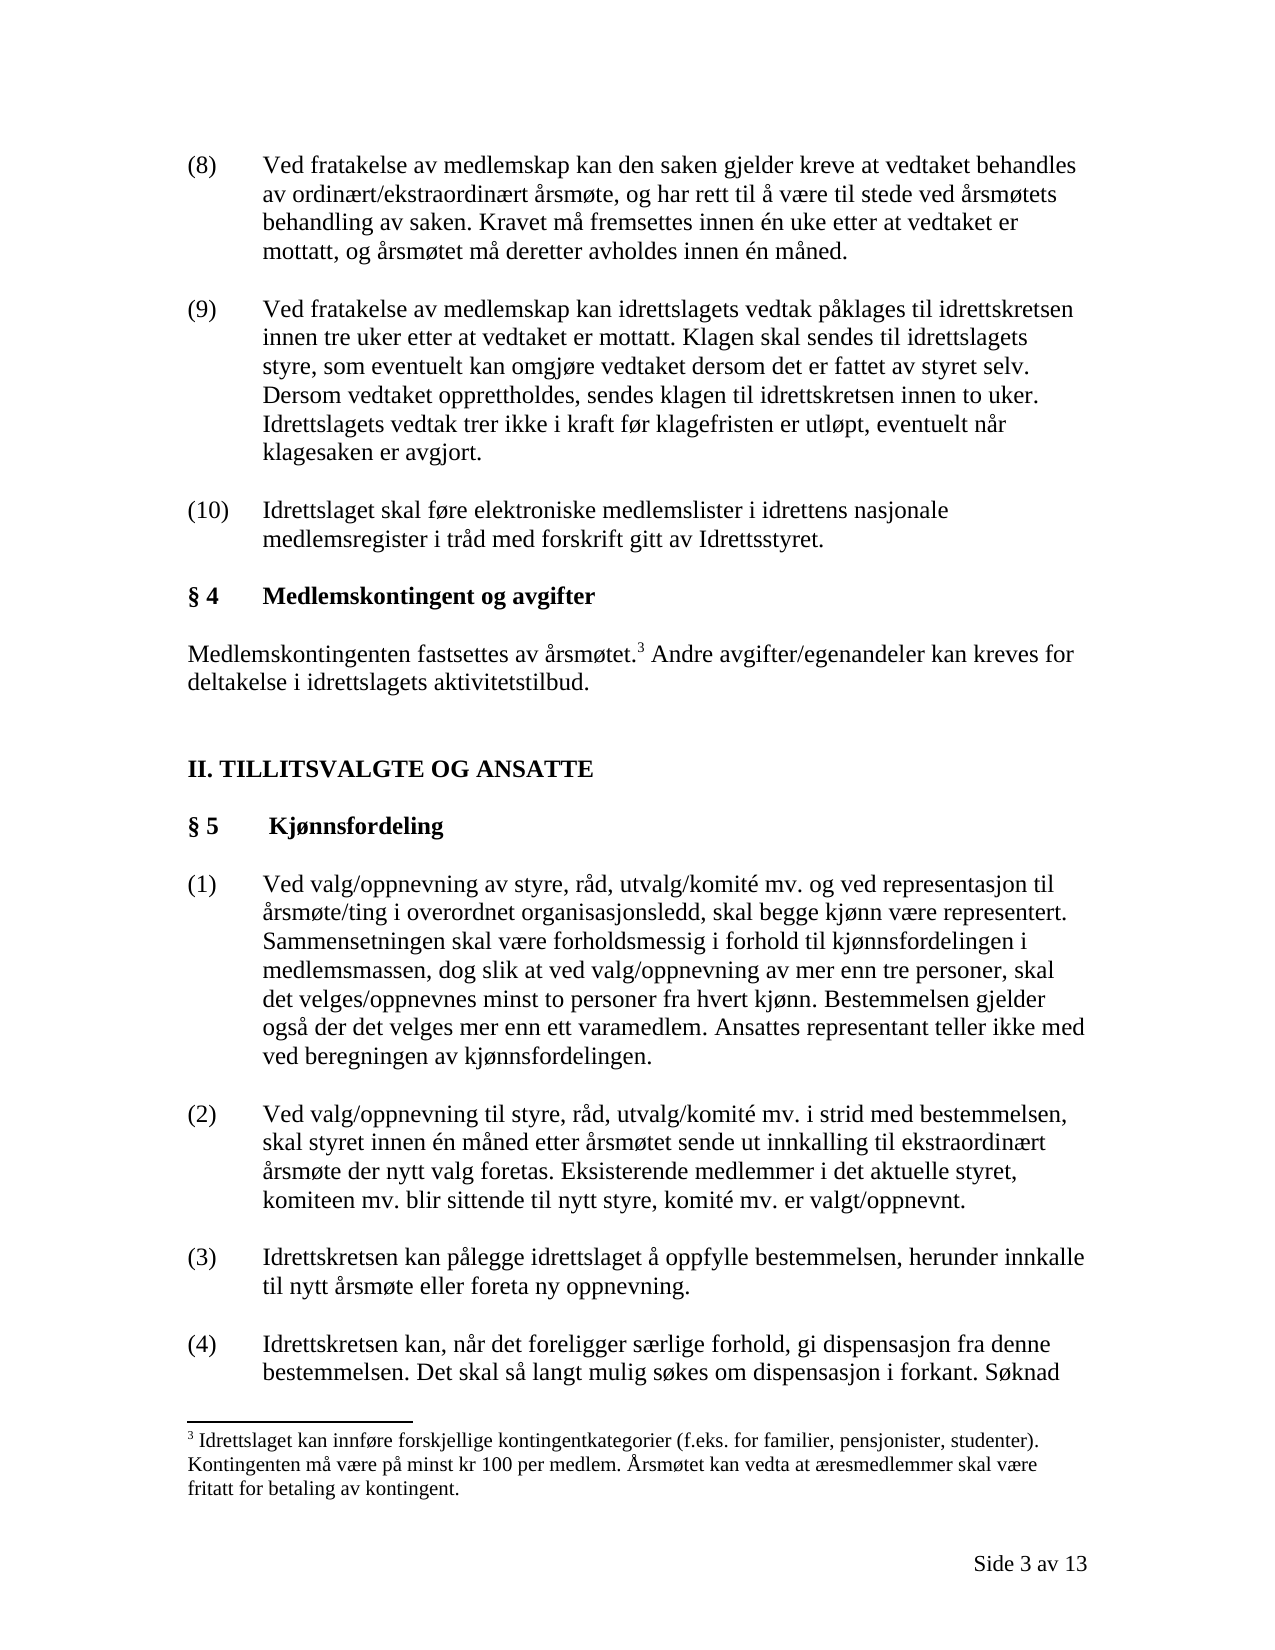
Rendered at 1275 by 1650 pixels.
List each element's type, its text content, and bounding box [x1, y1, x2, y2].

text (3) Idrettskretsen kan pålegge idrettslaget å oppfylle bestemmelsen, herunder innkalle til nytt årsmøte eller foreta ny oppnevning. [187, 1242, 1088, 1300]
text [187, 1329, 1088, 1386]
text (2) Ved valg/oppnevning til styre, råd, utvalg/komité mv. i strid med bestemmelsen, skal styret innen én måned etter årsmøtet sende ut innkalling til ekstraordinært årsmøte der nytt valg foretas. Eksisterende medlemmer i det aktuelle styret, komiteen mv. blir sittende til nytt styre, komité mv. er valgt/oppnevnt. [187, 1099, 1088, 1214]
text II. TILLITSVALGTE OG ANSATTE [187, 754, 1088, 782]
text (10) Idrettslaget skal føre elektroniske medlemslister i idrettens nasjonale medlemsregister i tråd med forskrift gitt av Idrettsstyret. [187, 495, 1088, 552]
text § 4 Medlemskontingent og avgifter [187, 581, 1088, 610]
text (1) Ved valg/oppnevning av styre, råd, utvalg/komité mv. og ved representasjon til årsmøte/ting i overordnet organisasjonsledd, skal begge kjønn være representert. Sammensetningen skal være forholdsmessig i forhold til kjønnsfordelingen i medlemsmassen, dog slik at ved valg/oppnevning av mer enn tre personer, skal det velges/oppnevnes minst to personer fra hvert kjønn. Bestemmelsen gjelder også der det velges mer enn ett varamedlem. Ansattes representant teller ikke med ved beregningen av kjønnsfordelingen. [187, 869, 1088, 1099]
text § 5 Kjønnsfordeling [187, 811, 1088, 840]
text (8) Ved fratakelse av medlemskap kan den saken gjelder kreve at vedtaket behandles av ordinært/ekstraordinært årsmøte, og har rett til å være til stede ved årsmøtets behandling av saken. Kravet må fremsettes innen én uke etter at vedtaket er mottatt, og årsmøtet må deretter avholdes innen én måned. [187, 150, 1088, 265]
text Medlemskontingenten fastsettes av årsmøtet. Andre avgifter/egenandeler kan kreves for deltakelse i idrettslagets aktivitetstilbud. [187, 639, 1088, 696]
text (9) Ved fratakelse av medlemskap kan idrettslagets vedtak påklages til idrettskretsen innen tre uker etter at vedtaket er mottatt. Klagen skal sendes til idrettslagets styre, som eventuelt kan omgjøre vedtaket dersom det er fattet av styret selv. Dersom vedtaket opprettholdes, sendes klagen til idrettskretsen innen to uker. Idrettslagets vedtak trer ikke i kraft før klagefristen er utløpt, eventuelt når klagesaken er avgjort. [187, 294, 1088, 466]
